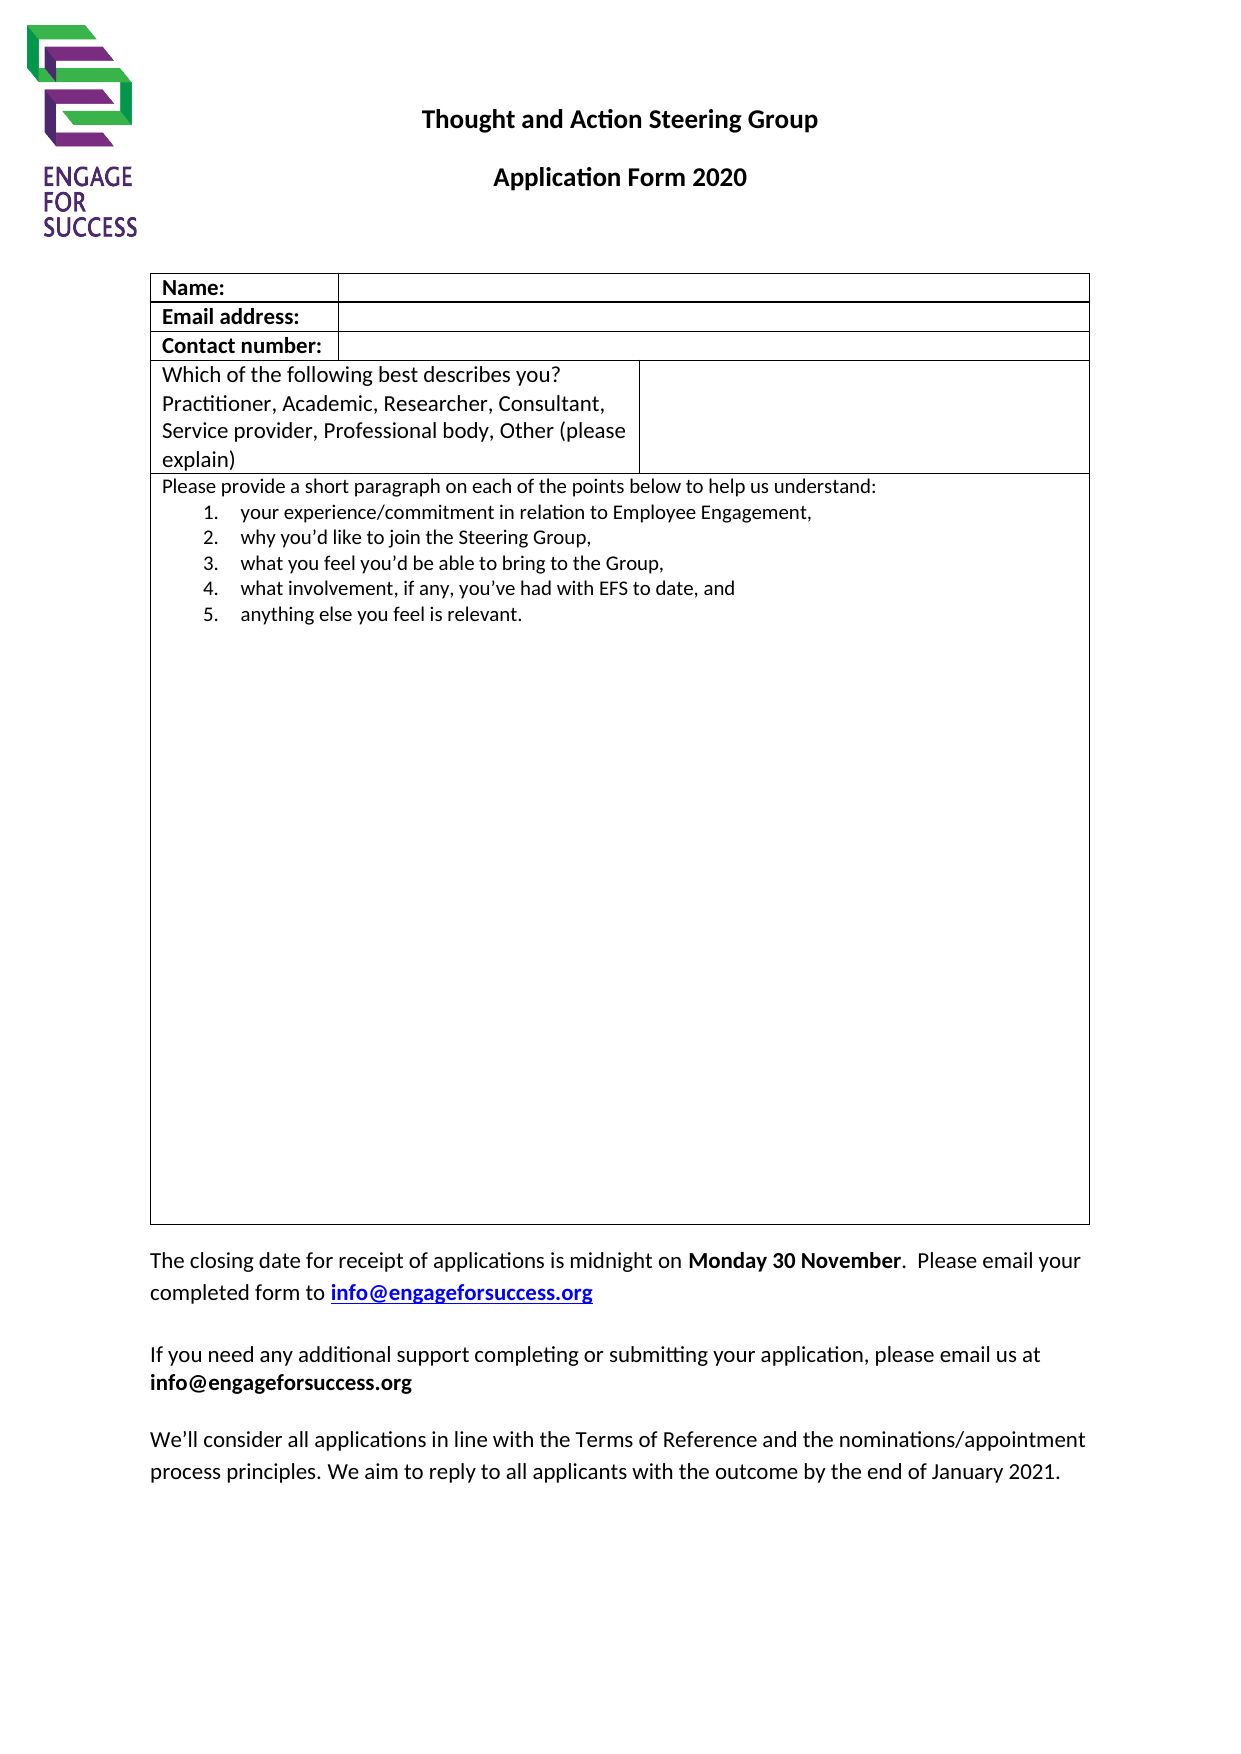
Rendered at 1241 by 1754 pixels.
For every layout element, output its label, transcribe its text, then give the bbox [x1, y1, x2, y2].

text If you need any additional support completing or submitting your application, please email us at info@engageforsuccess.org [150, 1340, 1090, 1396]
text We’ll consider all applications in line with the Terms of Reference and the nominations/appointment process principles. We aim to reply to all applicants with the outcome by the end of January 2021. [150, 1425, 1090, 1485]
table_cell [339, 303, 1089, 331]
table_cell Email address: [151, 303, 338, 331]
table_cell Contact number: [151, 332, 338, 359]
table_cell Which of the following best describes you? Practitioner, Academic, Researcher, Consultant, Service provider, Professional body, Other (please explain) [151, 361, 639, 473]
table_header Name: [151, 274, 338, 301]
table_header [339, 274, 1089, 301]
table_cell Please provide a short paragraph on each of the points below to help us understand: your experience/commitment in relation to Employee Engagement, why you’d like to join the Steering Group, what you feel you’d be able to bring to the Group, what involvement, if any, you’ve had with EFS to date, and anything else you feel is relevant. [151, 474, 1089, 1224]
text Thought and Action Steering Group [150, 102, 1090, 135]
picture [27, 25, 137, 237]
table_cell [640, 361, 1089, 473]
table_cell [339, 332, 1089, 359]
text The closing date for receipt of applications is midnight on Monday 30 November. Please email your completed form to info@engageforsuccess.org [150, 1246, 1090, 1306]
text Application Form 2020 [150, 161, 1090, 194]
